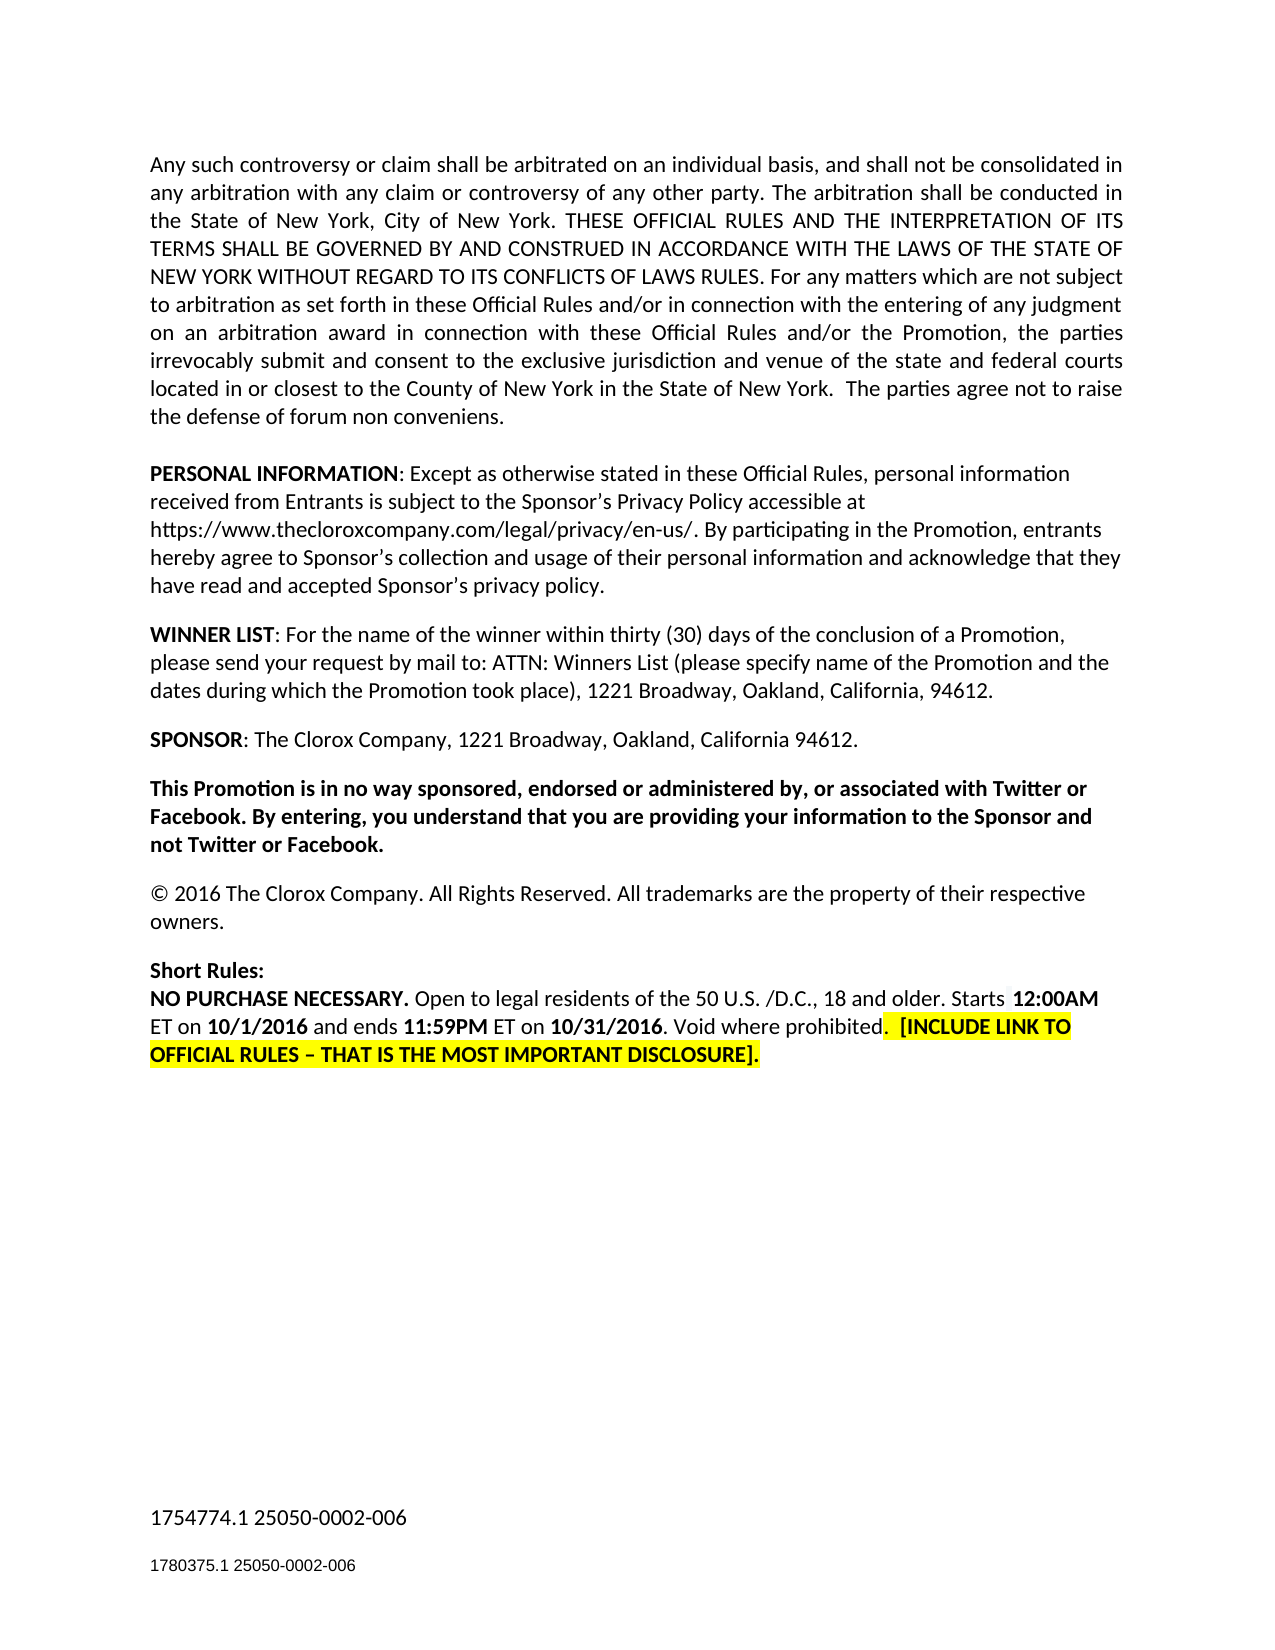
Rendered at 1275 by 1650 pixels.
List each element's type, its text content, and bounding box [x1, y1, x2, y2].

text This Promotion is in no way sponsored, endorsed or administered by, or associated with Twitter or Facebook. By entering, you understand that you are providing your information to the Sponsor and not Twitter or Facebook. [150, 774, 1125, 858]
text PERSONAL INFORMATION: Except as otherwise stated in these Official Rules, personal information received from Entrants is subject to the Sponsor’s Privacy Policy accessible at https://www.thecloroxcompany.com/legal/privacy/en-us/. By participating in the Promotion, entrants hereby agree to Sponsor’s collection and usage of their personal information and acknowledge that they have read and accepted Sponsor’s privacy policy. [150, 459, 1125, 599]
text © 2016 The Clorox Company. All Rights Reserved. All trademarks are the property of their respective owners. [150, 879, 1125, 935]
text NO PURCHASE NECESSARY. Open to legal residents of the 50 U.S. /D.C., 18 and older. Starts 12:00AM ET on 10/1/2016 and ends 11:59PM ET on 10/31/2016. Void where prohibited. [INCLUDE LINK TO OFFICIAL RULES – THAT IS THE MOST IMPORTANT DISCLOSURE]. [150, 984, 1125, 1068]
text Short Rules: [150, 956, 1125, 984]
text WINNER LIST: For the name of the winner within thirty (30) days of the conclusion of a Promotion, please send your request by mail to: ATTN: Winners List (please specify name of the Promotion and the dates during which the Promotion took place), 1221 Broadway, Oakland, California, 94612. [150, 620, 1125, 704]
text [150, 150, 1125, 430]
text SPONSOR: The Clorox Company, 1221 Broadway, Oakland, California 94612. [150, 725, 1125, 753]
